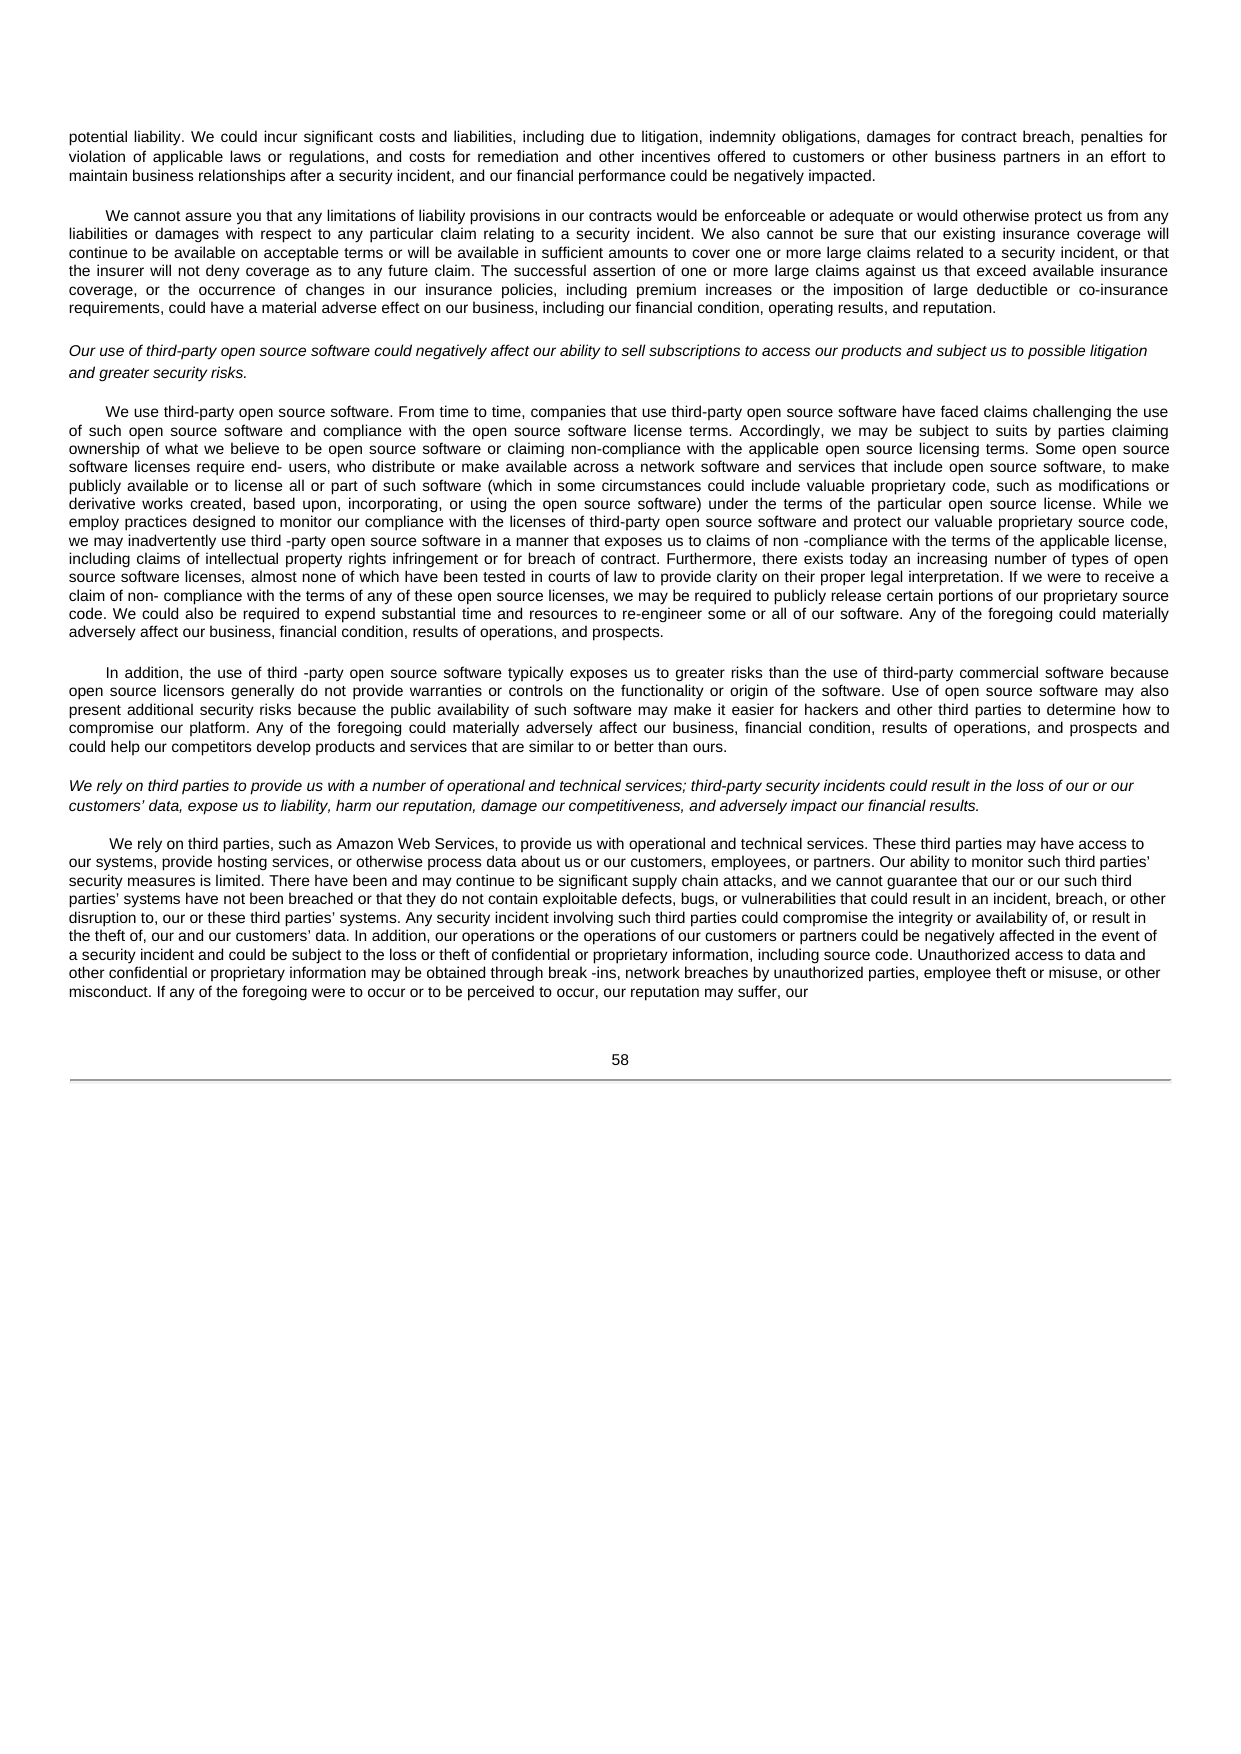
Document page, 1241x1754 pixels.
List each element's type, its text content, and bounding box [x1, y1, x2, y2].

text Our use of third-party open source software could negatively affect our ability to sell subscriptions to access our products and subject us to possible litigation and greater security risks. [69, 342, 1176, 382]
text We rely on third parties to provide us with a number of operational and technical services; third-party security incidents could result in the loss of our or our customers’ data, expose us to liability, harm our reputation, damage our competitiveness, and adversely impact our financial results. [69, 777, 1151, 814]
text We rely on third parties, such as Amazon Web Services, to provide us with operational and technical services. These third parties may have access to our systems, provide hosting services, or otherwise process data about us or our customers, employees, or partners. Our ability to monitor such third parties’ security measures is limited. There have been and may continue to be significant supply chain attacks, and we cannot guarantee that our or our such third parties’ systems have not been breached or that they do not contain exploitable defects, bugs, or vulnerabilities that could result in an incident, breach, or other disruption to, our or these third parties’ systems. Any security incident involving such third parties could compromise the integrity or availability of, or result in the theft of, our and our customers’ data. In addition, our operations or the operations of our customers or partners could be negatively affected in the event of a security incident and could be subject to the loss or theft of confidential or proprietary information, including source code. Unauthorized access to data and other confidential or proprietary information may be obtained through break -ins, network breaches by unauthorized parties, employee theft or misuse, or other misconduct. If any of the foregoing were to occur or to be perceived to occur, our reputation may suffer, our [69, 834, 1167, 1001]
picture [67, 1077, 1173, 1085]
text We cannot assure you that any limitations of liability provisions in our contracts would be enforceable or adequate or would otherwise protect us from any liabilities or damages with respect to any particular claim relating to a security incident. We also cannot be sure that our existing insurance coverage will continue to be available on acceptable terms or will be available in sufficient amounts to cover one or more large claims related to a security incident, or that the insurer will not deny coverage as to any future claim. The successful assertion of one or more large claims against us that exceed available insurance coverage, or the occurrence of changes in our insurance policies, including premium increases or the imposition of large deductible or co-insurance requirements, could have a material adverse effect on our business, including our financial condition, operating results, and reputation. [69, 206, 1171, 317]
text potential liability. We could incur significant costs and liabilities, including due to litigation, indemnity obligations, damages for contract breach, penalties for violation of applicable laws or regulations, and costs for remediation and other incentives offered to customers or other business partners in an effort to maintain business relationships after a security incident, and our financial performance could be negatively impacted. [69, 128, 1169, 185]
text In addition, the use of third -party open source software typically exposes us to greater risks than the use of third-party commercial software because open source licensors generally do not provide warranties or controls on the functionality or origin of the software. Use of open source software may also present additional security risks because the public availability of such software may make it easier for hackers and other third parties to determine how to compromise our platform. Any of the foregoing could materially adversely affect our business, financial condition, results of operations, and prospects and could help our competitors develop products and services that are similar to or better than ours. [69, 663, 1171, 756]
text We use third-party open source software. From time to time, companies that use third-party open source software have faced claims challenging the use of such open source software and compliance with the open source software license terms. Accordingly, we may be subject to suits by parties claiming ownership of what we believe to be open source software or claiming non-compliance with the applicable open source licensing terms. Some open source software licenses require end- users, who distribute or make available across a network software and services that include open source software, to make publicly available or to license all or part of such software (which in some circumstances could include valuable proprietary code, such as modifications or derivative works created, based upon, incorporating, or using the open source software) under the terms of the particular open source license. While we employ practices designed to monitor our compliance with the licenses of third-party open source software and protect our valuable proprietary source code, we may inadvertently use third -party open source software in a manner that exposes us to claims of non -compliance with the terms of the applicable license, including claims of intellectual property rights infringement or for breach of contract. Furthermore, there exists today an increasing number of types of open source software licenses, almost none of which have been tested in courts of law to provide clarity on their proper legal interpretation. If we were to receive a claim of non- compliance with the terms of any of these open source licenses, we may be required to publicly release certain portions of our proprietary source code. We could also be required to expend substantial time and resources to re-engineer some or all of our software. Any of the foregoing could materially adversely affect our business, financial condition, results of operations, and prospects. [69, 403, 1171, 641]
text 58 [69, 1051, 1171, 1069]
